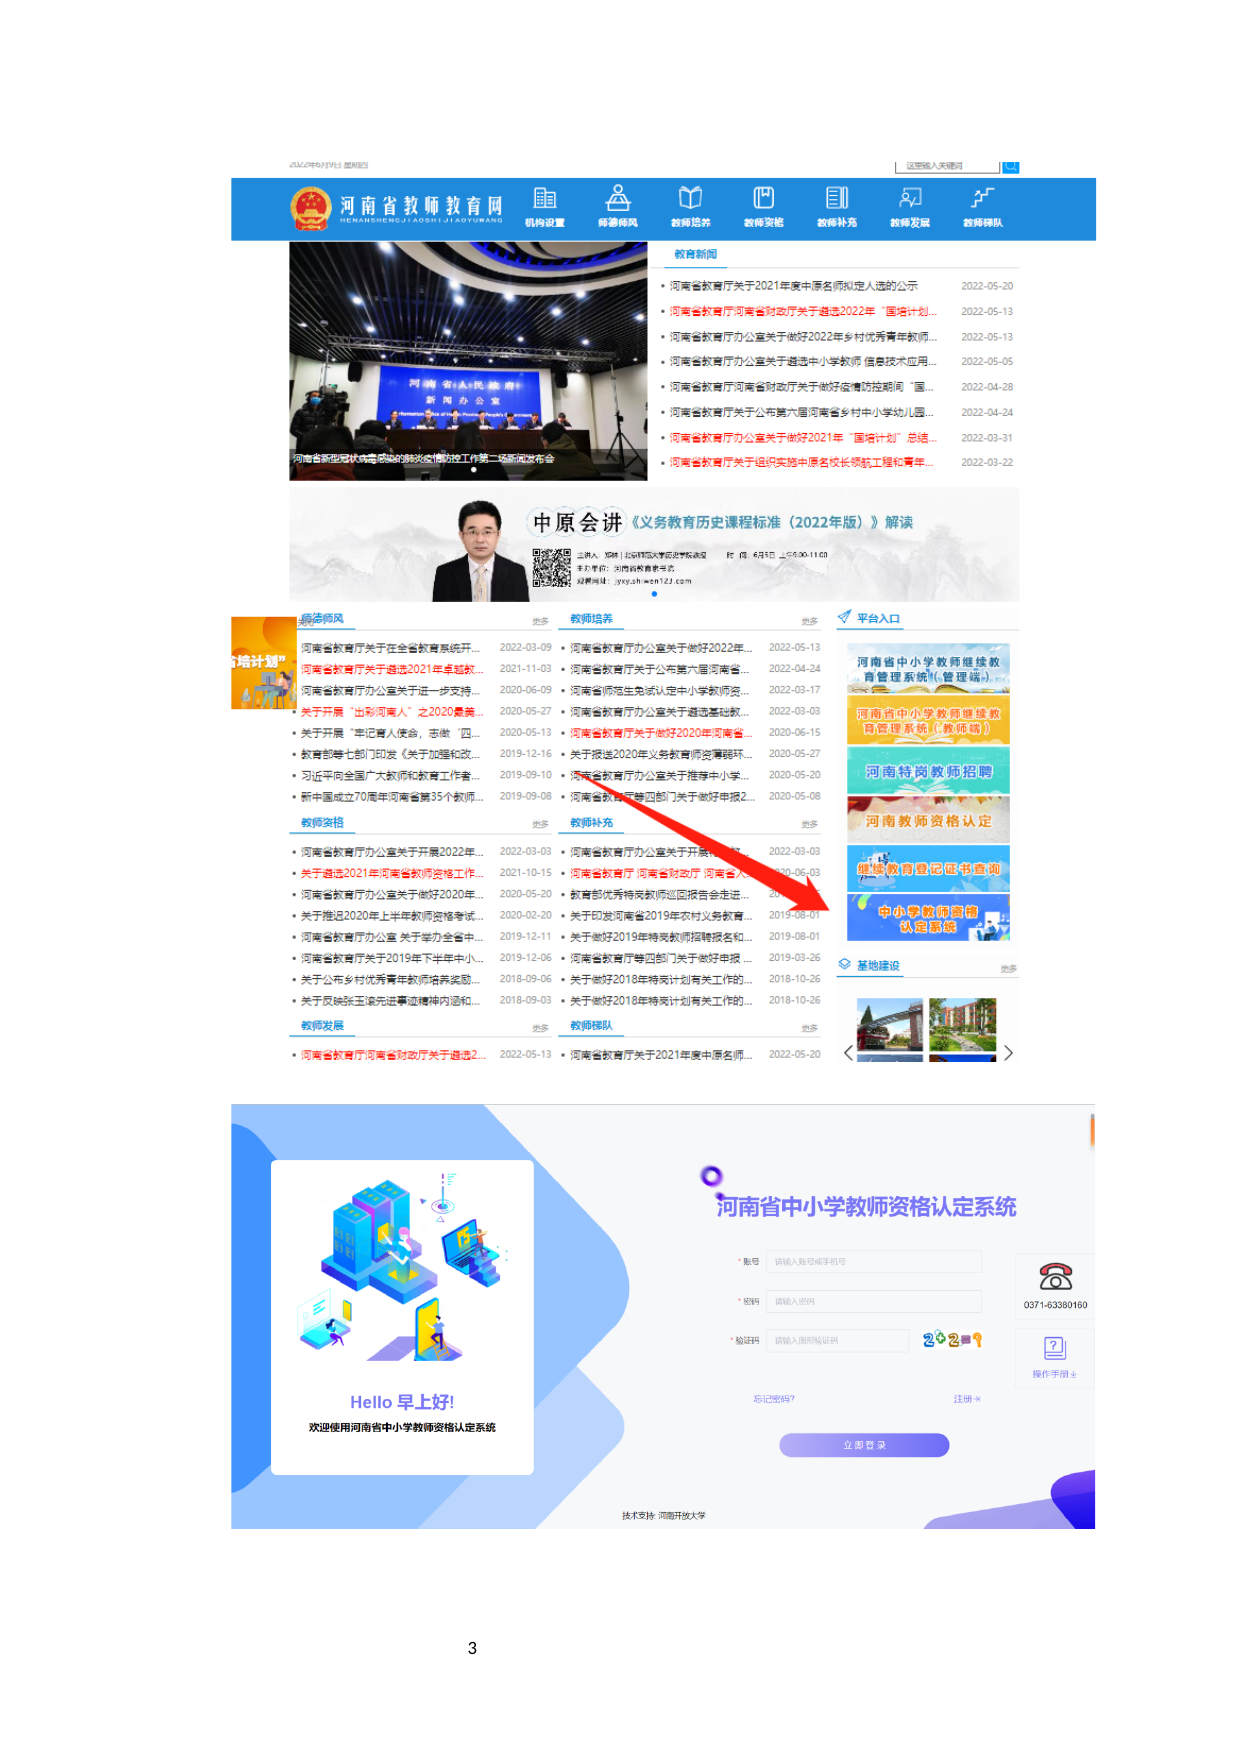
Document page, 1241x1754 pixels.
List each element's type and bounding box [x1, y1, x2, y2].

picture [231, 1104, 1096, 1529]
picture [231, 162, 1097, 1062]
